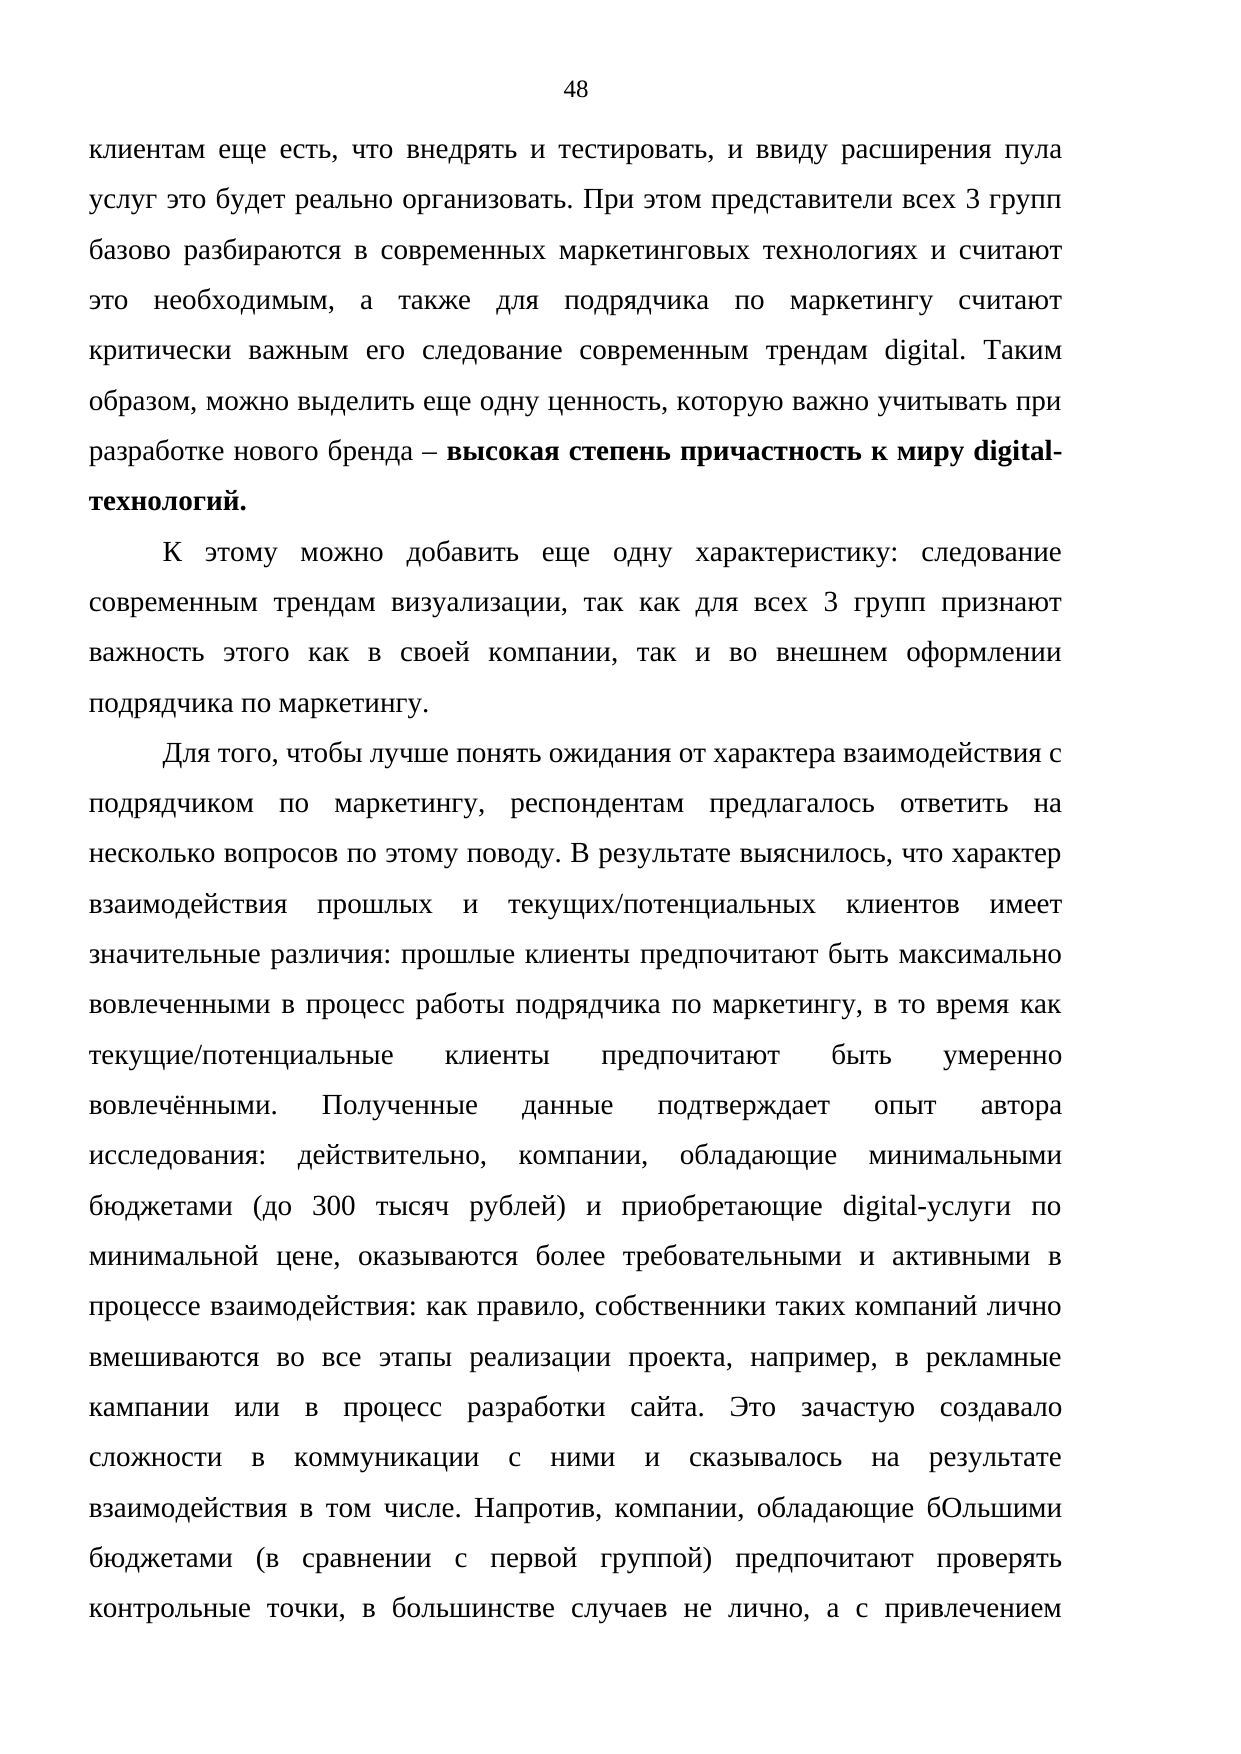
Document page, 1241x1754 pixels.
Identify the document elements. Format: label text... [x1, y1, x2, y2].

text К этому можно добавить еще одну характеристику: следование современным трендам визуализации, так как для всех 3 групп признают важность этого как в своей компании, так и во внешнем оформлении подрядчика по маркетингу. [88, 534, 1063, 718]
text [88, 131, 1063, 517]
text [88, 735, 1063, 1624]
